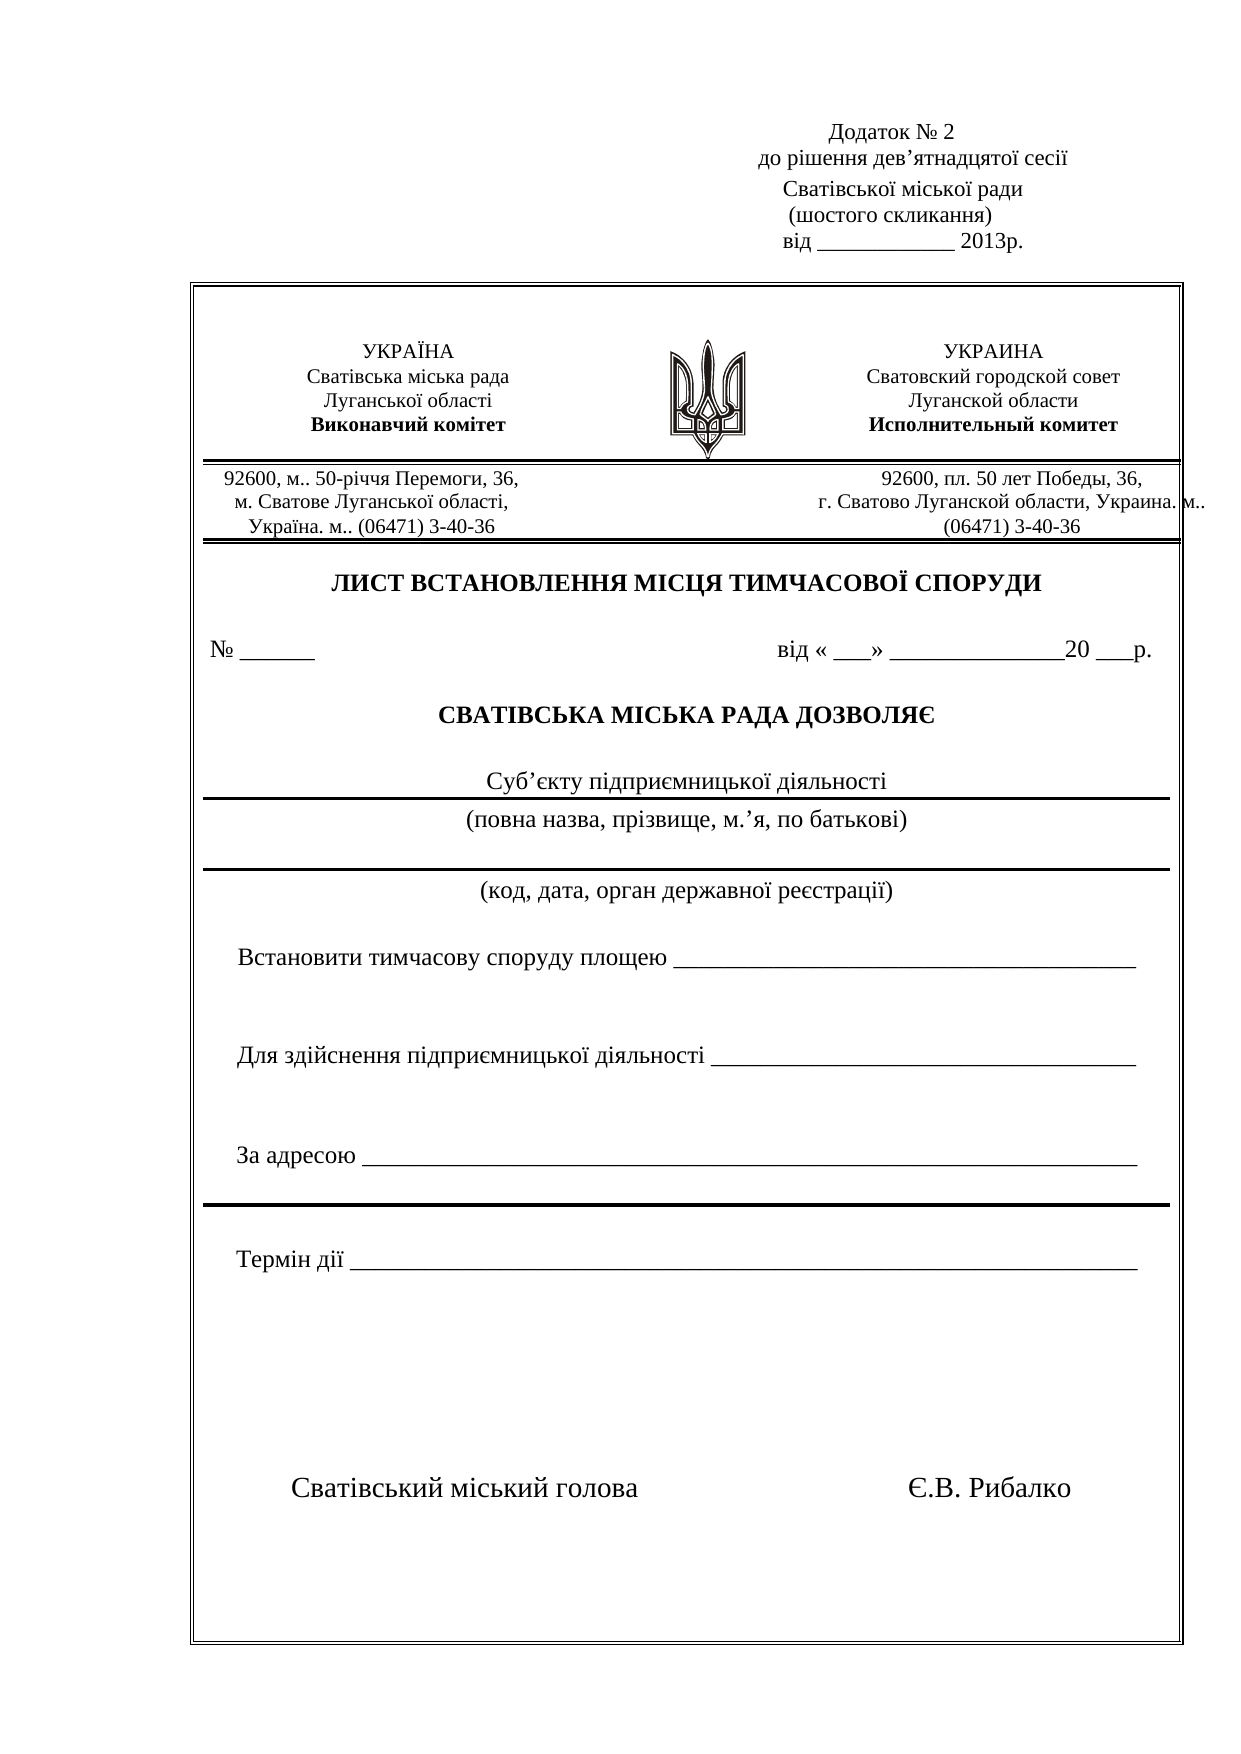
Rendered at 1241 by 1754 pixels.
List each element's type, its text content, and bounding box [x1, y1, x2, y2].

text Сватівської міської ради [177, 175, 1135, 201]
text (шостого скликання) [177, 201, 1135, 227]
text Додаток № 2 [177, 118, 1135, 144]
table_header ЛИСТ ВСТАНОВЛЕННЯ МІСЦЯ ТИМЧАСОВОЇ СПОРУДИ № ______ від « ___» ______________20 ___р. СВАТІВСЬКА МІСЬКА РАДА ДОЗВОЛЯЄ Суб’єкту підприємницької діяльності (повна назва, прізвище, м.’я, по батькові) (код, дата, орган державної реєстрації) Встановити тимчасову споруду площею _____________________________________ Для здійснення підприємницької діяльності __________________________________ За адресою ______________________________________________________________ Термін дії _______________________________________________________________ Сватівський міський голова Є.В. Рибалко [194, 287, 1179, 1641]
text від ____________ 2013р. [177, 227, 1135, 254]
text до рішення дев’ятнадцятої сесії [177, 144, 1135, 171]
